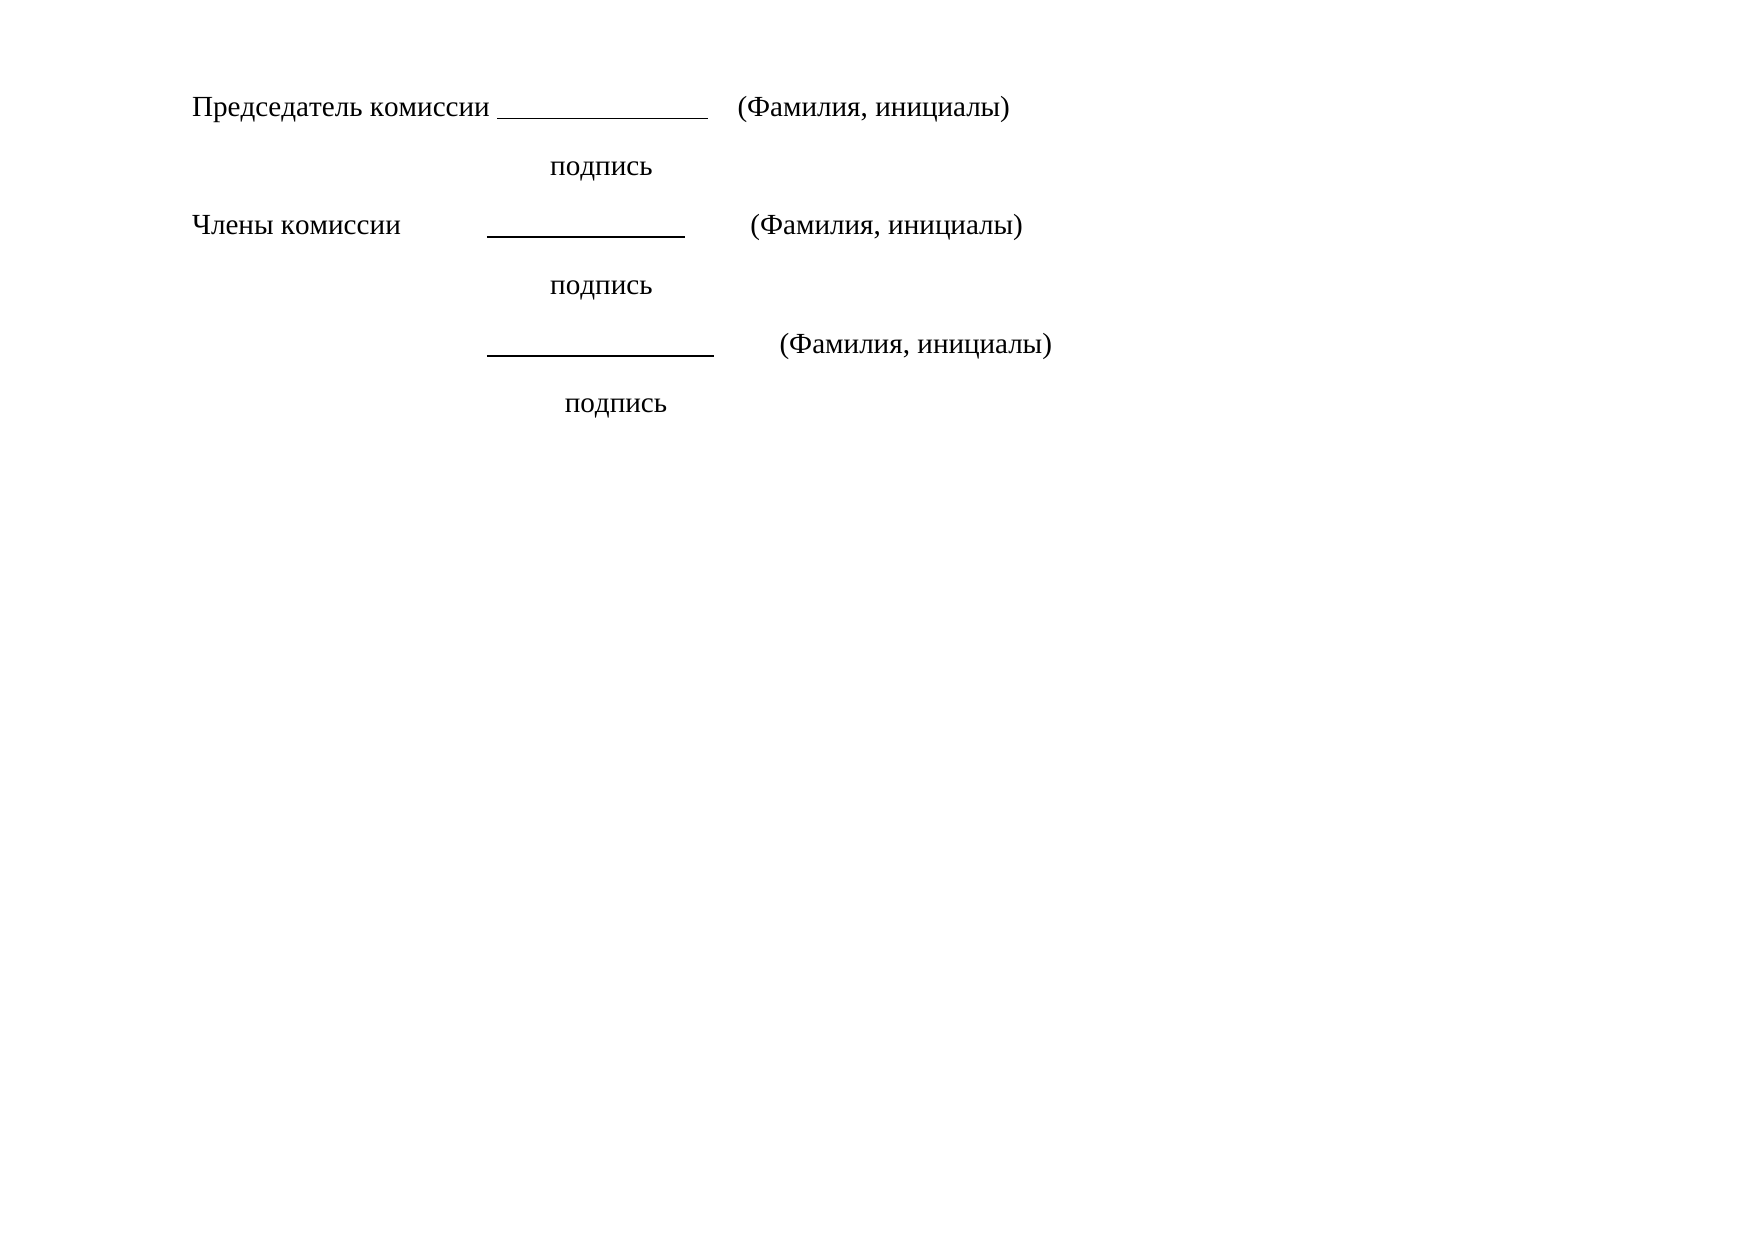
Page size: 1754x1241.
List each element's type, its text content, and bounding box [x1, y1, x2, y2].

text Председатель комиссии (Фамилия, инициалы) [118, 89, 1636, 122]
text Члены комиссии (Фамилия, инициалы) [118, 207, 1636, 241]
text подпись [118, 148, 1636, 182]
text подпись [118, 386, 1636, 419]
text (Фамилия, инициалы) [118, 326, 1636, 360]
text подпись [118, 267, 1636, 300]
